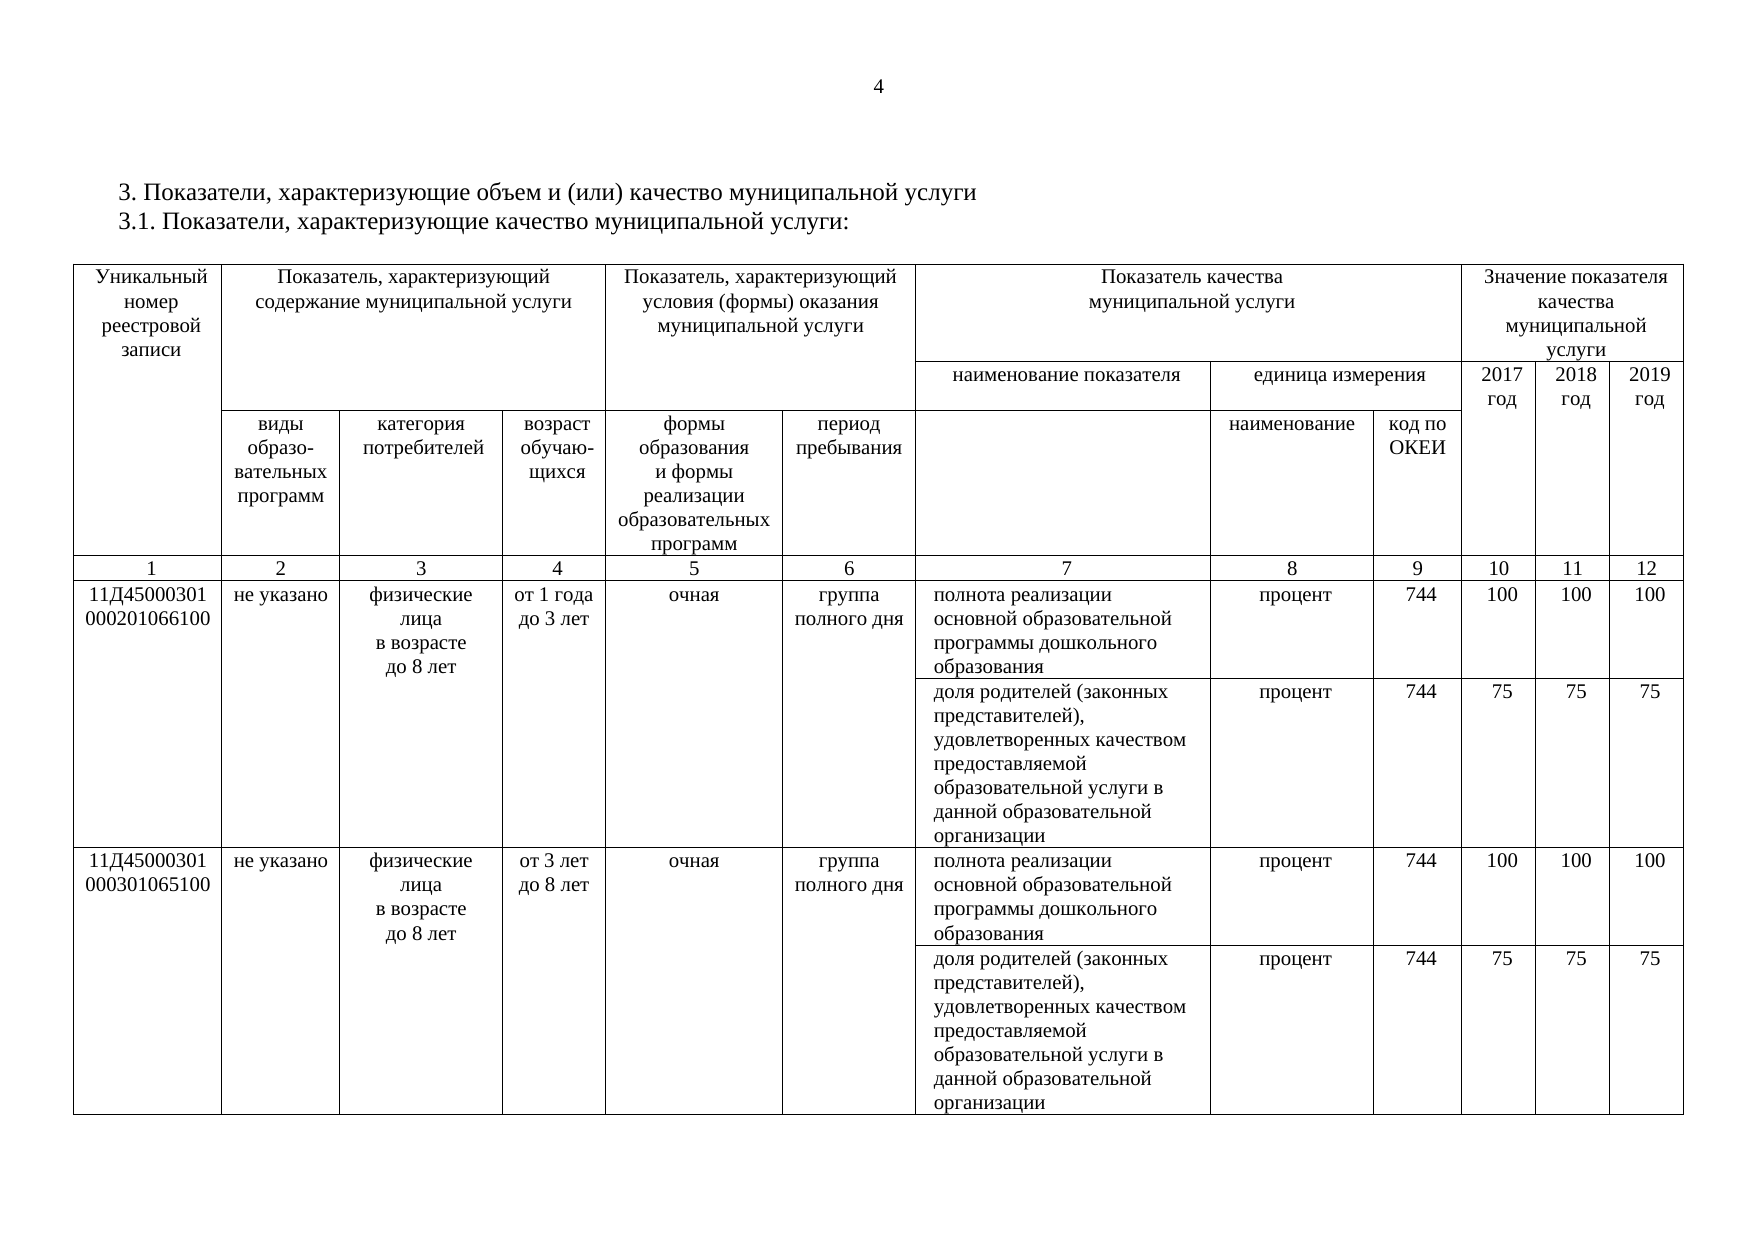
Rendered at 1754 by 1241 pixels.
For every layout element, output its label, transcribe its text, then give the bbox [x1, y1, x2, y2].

table_cell категория потребителей [340, 411, 502, 555]
table_cell 75 [1610, 946, 1683, 1114]
table_header Показатель, характеризующий содержание муниципальной услуги [222, 265, 605, 410]
table_cell 2017 год [1462, 362, 1535, 555]
table_cell 744 [1374, 946, 1461, 1114]
table_cell 744 [1374, 848, 1461, 944]
table_cell 2019 год [1610, 362, 1683, 555]
table_cell возраст обучаю-щихся [503, 411, 605, 555]
table_cell 8 [1211, 556, 1373, 580]
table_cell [916, 946, 1210, 1114]
table_cell полнота реализации основной образовательной программы дошкольного образования [916, 581, 1210, 678]
table_cell 75 [1462, 946, 1535, 1114]
table_cell формы образования и формы реализации образовательных программ [606, 411, 782, 555]
table_cell физические лица в возрасте до 8 лет [340, 581, 502, 847]
table_cell не указано [222, 581, 339, 847]
table_cell 11Д45000301000301065100 [74, 848, 221, 1114]
table_cell код по ОКЕИ [1374, 411, 1461, 555]
table_cell 100 [1610, 848, 1683, 944]
table_cell 12 [1610, 556, 1683, 580]
table_cell 75 [1536, 679, 1609, 847]
table_cell 6 [783, 556, 915, 580]
table_cell 11Д45000301000201066100 [74, 581, 221, 847]
table_cell наименование [1211, 411, 1373, 555]
table_cell группа полного дня [783, 848, 915, 1114]
table_cell 7 [916, 556, 1210, 580]
table_cell 3 [340, 556, 502, 580]
table_cell 2 [222, 556, 339, 580]
table_cell 100 [1536, 581, 1609, 678]
table_cell виды образо- вательных программ [222, 411, 339, 555]
table_cell очная [606, 848, 782, 1114]
table_cell процент [1211, 581, 1373, 678]
table_cell 11 [1536, 556, 1609, 580]
table_cell 10 [1462, 556, 1535, 580]
table_cell 100 [1610, 581, 1683, 678]
text 3. Показатели, характеризующие объем и (или) качество муниципальной услуги [59, 177, 1698, 206]
table_cell 100 [1536, 848, 1609, 944]
table_cell от 1 года до 3 лет [503, 581, 605, 847]
table_cell единица измерения [1211, 362, 1461, 410]
table_cell наименование показателя [916, 362, 1210, 410]
table_cell 9 [1374, 556, 1461, 580]
table_cell 5 [606, 556, 782, 580]
table_header Показатель качества муниципальной услуги [916, 265, 1461, 361]
table_cell процент [1211, 946, 1373, 1114]
table_cell очная [606, 581, 782, 847]
table_header Уникальный номер реестровой записи [74, 265, 221, 555]
table_cell группа полного дня [783, 581, 915, 847]
table_cell процент [1211, 679, 1373, 847]
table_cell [340, 848, 502, 1114]
table_header Значение показателя качества муниципальной услуги [1462, 265, 1683, 361]
table_cell доля родителей (законных представителей), удовлетворенных качеством предоставляемой образовательной услуги в данной образовательной организации [916, 679, 1210, 847]
table_cell полнота реализации основной образовательной программы дошкольного образования [916, 848, 1210, 944]
text 3.1. Показатели, характеризующие качество муниципальной услуги: [59, 206, 1698, 235]
table_cell 75 [1536, 946, 1609, 1114]
table_cell 4 [503, 556, 605, 580]
table_cell период пребывания [783, 411, 915, 555]
table_cell не указано [222, 848, 339, 1114]
table_cell 1 [74, 556, 221, 580]
table_cell 2018 год [1536, 362, 1609, 555]
table_cell 744 [1374, 679, 1461, 847]
table_header Показатель, характеризующий условия (формы) оказания муниципальной услуги [606, 265, 915, 410]
table_cell 100 [1462, 581, 1535, 678]
table_cell 744 [1374, 581, 1461, 678]
table_cell от 3 лет до 8 лет [503, 848, 605, 1114]
table_cell 75 [1462, 679, 1535, 847]
table_cell 75 [1610, 679, 1683, 847]
table_cell 100 [1462, 848, 1535, 944]
table_cell [916, 411, 1210, 555]
table_cell процент [1211, 848, 1373, 944]
